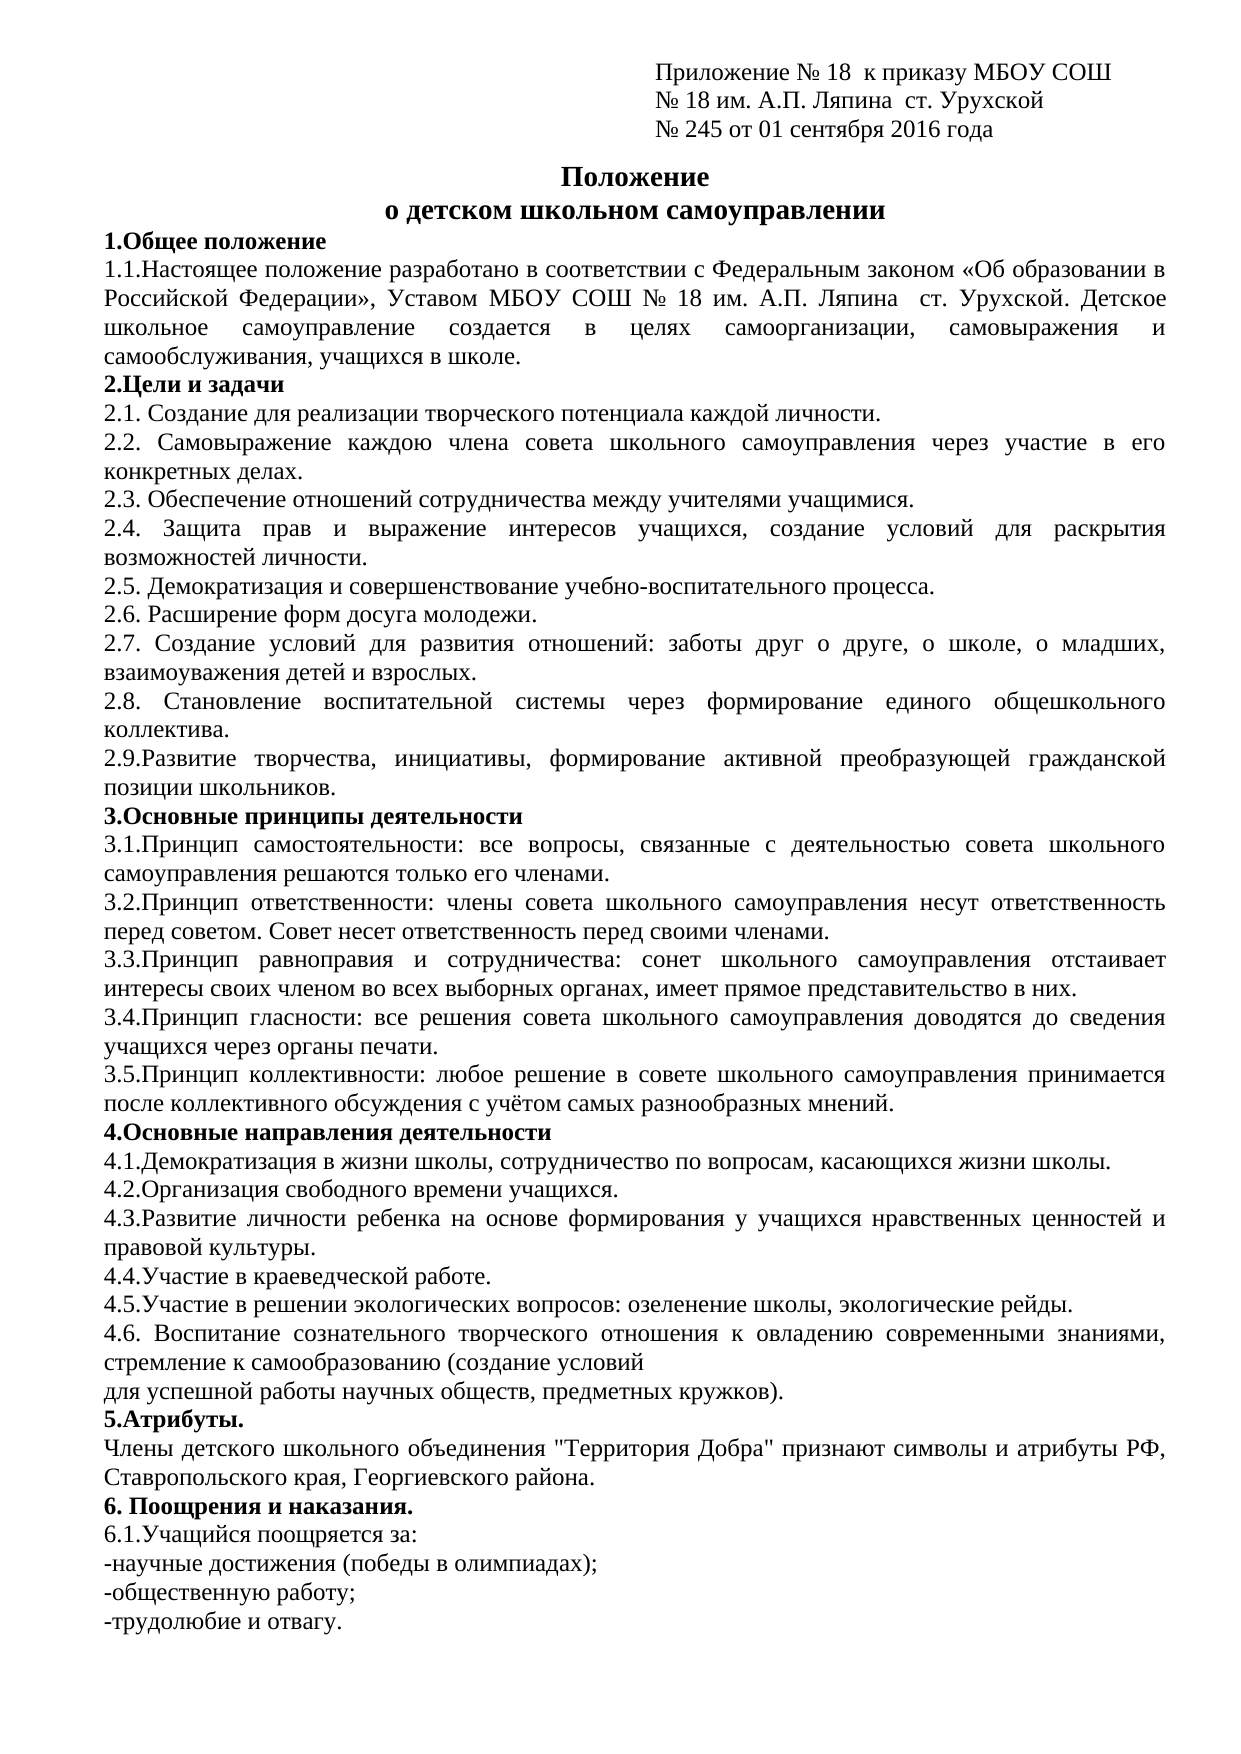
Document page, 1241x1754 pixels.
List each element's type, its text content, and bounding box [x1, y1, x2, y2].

text 2.2. Самовыражение каждою члена совета школьного самоуправления через участие в его конкретных делах. [103, 427, 1167, 484]
text -трудолюбие и отвагу. [103, 1606, 1167, 1634]
text 3.5.Принцип коллективности: любое решение в совете школьного самоуправления принимается после коллективного обсуждения с учётом самых разнообразных мнений. [103, 1059, 1167, 1117]
text 3.3.Принцип равноправия и сотрудничества: сонет школьного самоуправления отстаивает интересы своих членом во всех выборных органах, имеет прямое представительство в них. [103, 944, 1167, 1002]
text Члены детского школьного объединения "Территория Добра" признают символы и атрибуты РФ, Ставропольского края, Георгиевского района. [103, 1433, 1167, 1491]
text 2.3. Обеспечение отношений сотрудничества между учителями учащимися. [103, 484, 1167, 513]
text 4.2.Организация свободного времени учащихся. [103, 1174, 1167, 1203]
text 2.1. Создание для реализации творческого потенциала каждой личности. [103, 398, 1167, 427]
text 5.Атрибуты. [103, 1404, 1167, 1433]
text 1.1.Настоящее положение разработано в соответствии с Федеральным законом «Об образовании в Российской Федерации», Уставом МБОУ СОШ № 18 им. А.П. Ляпина ст. Урухской. Детское школьное самоуправление создается в целях самоорганизации, самовыражения и самообслуживания, учащихся в школе. [103, 254, 1167, 369]
text -научные достижения (победы в олимпиадах); [103, 1548, 1167, 1577]
text -общественную работу; [103, 1577, 1167, 1606]
text 4.6. Воспитание сознательного творческого отношения к овладению современными знаниями, стремление к самообразованию (создание условий [103, 1318, 1167, 1376]
text 4.5.Участие в решении экологических вопросов: озеленение школы, экологические рейды. [103, 1289, 1167, 1318]
text 2.9.Развитие творчества, инициативы, формирование активной преобразующей гражданской позиции школьников. [103, 743, 1167, 801]
text 3.4.Принцип гласности: все решения совета школьного самоуправления доводятся до сведения учащихся через органы печати. [103, 1002, 1167, 1059]
text 2.7. Создание условий для развития отношений: заботы друг о друге, о школе, о младших, взаимоуважения детей и взрослых. [103, 628, 1167, 686]
text 2.Цели и задачи [103, 369, 1167, 398]
text 4.З.Развитие личности ребенка на основе формирования у учащихся нравственных ценностей и правовой культуры. [103, 1203, 1167, 1261]
text 3.2.Принцип ответственности: члены совета школьного самоуправления несут ответственность перед советом. Совет несет ответственность перед своими членами. [103, 887, 1167, 944]
text Положение [103, 159, 1167, 192]
text 4.Основные направления деятельности [103, 1117, 1167, 1146]
text 3.1.Принцип самостоятельности: все вопросы, связанные с деятельностью совета школьного самоуправления решаются только его членами. [103, 829, 1167, 887]
text 4.4.Участие в краеведческой работе. [103, 1261, 1167, 1289]
text 6.1.Учащийся поощряется за: [103, 1519, 1167, 1548]
text 4.1.Демократизация в жизни школы, сотрудничество по вопросам, касающихся жизни школы. [103, 1146, 1167, 1174]
text 3.Основные принципы деятельности [103, 801, 1167, 829]
text 2.5. Демократизация и совершенствование учебно-воспитательного процесса. [103, 571, 1167, 599]
text 1.Общее положение [103, 226, 1167, 254]
text для успешной работы научных обществ, предметных кружков). [103, 1376, 1167, 1404]
text 2.8. Становление воспитательной системы через формирование единого общешкольного коллектива. [103, 686, 1167, 743]
text 2.4. Защита прав и выражение интересов учащихся, создание условий для раскрытия возможностей личности. [103, 513, 1167, 571]
text о детском школьном самоуправлении [103, 192, 1167, 226]
text 6. Поощрения и наказания. [103, 1491, 1167, 1519]
text 2.6. Расширение форм досуга молодежи. [103, 599, 1167, 628]
